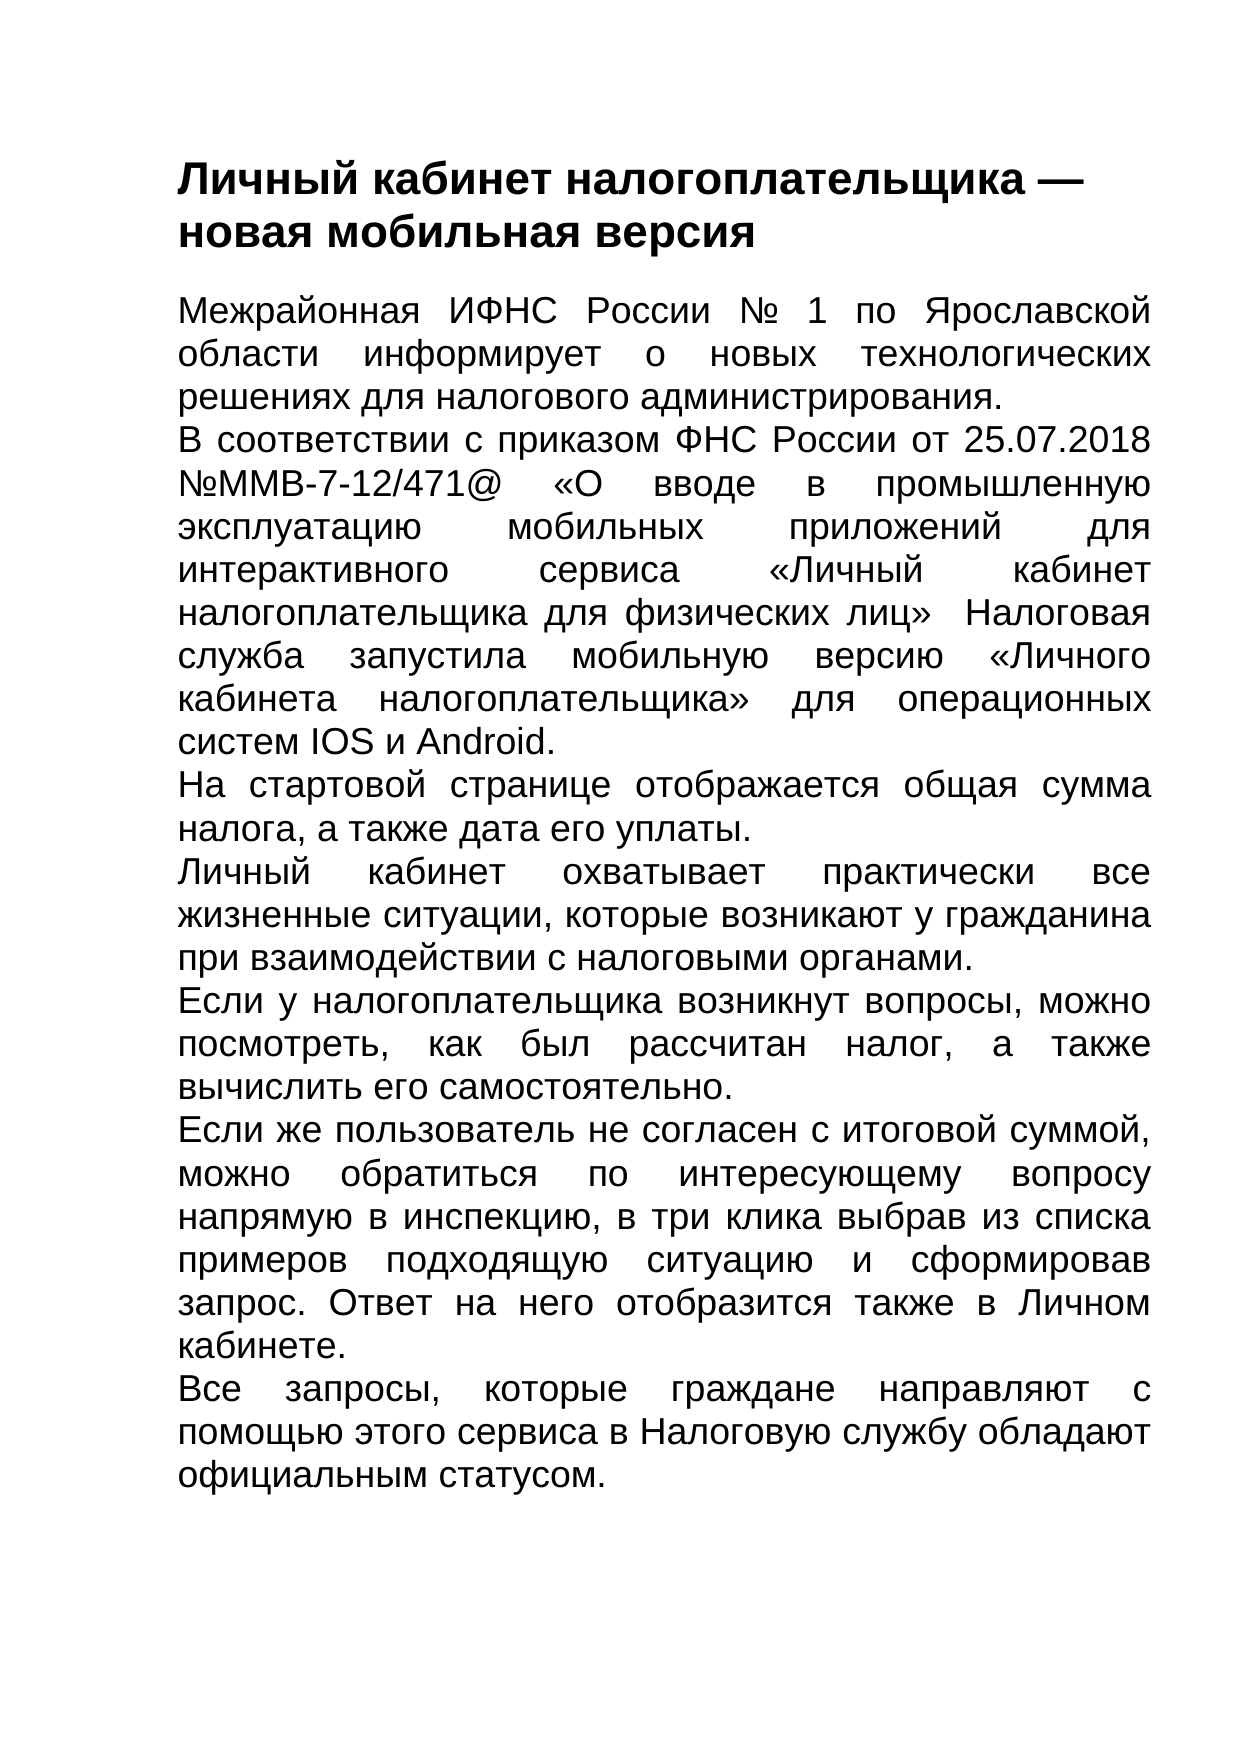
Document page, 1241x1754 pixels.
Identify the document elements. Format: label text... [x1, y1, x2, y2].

text Все запросы, которые граждане направляют с помощью этого сервиса в Налоговую службу обладают официальным статусом. [177, 1366, 1152, 1496]
text Личный кабинет налогоплательщика — новая мобильная версия [177, 152, 1152, 257]
text Личный кабинет охватывает практически все жизненные ситуации, которые возникают у гражданина при взаимодействии с налоговыми органами. [177, 849, 1152, 978]
text На стартовой странице отображается общая сумма налога, а также дата его уплаты. [177, 763, 1152, 849]
text Межрайонная ИФНС России № 1 по Ярославской области информирует о новых технологических решениях для налогового администрирования. [177, 288, 1152, 418]
text Если у налогоплательщика возникнут вопросы, можно посмотреть, как был рассчитан налог, а также вычислить его самостоятельно. [177, 978, 1152, 1108]
text Если же пользователь не согласен с итоговой суммой, можно обратиться по интересующему вопросу напрямую в инспекцию, в три клика выбрав из списка примеров подходящую ситуацию и сформировав запрос. Ответ на него отобразится также в Личном кабинете. [177, 1108, 1152, 1366]
text В соответствии с приказом ФНС России от 25.07.2018 №ММВ-7-12/471@ «О вводе в промышленную эксплуатацию мобильных приложений для интерактивного сервиса «Личный кабинет налогоплательщика для физических лиц» Налоговая служба запустила мобильную версию «Личного кабинета налогоплательщика» для операционных систем IOS и Android. [177, 418, 1152, 763]
